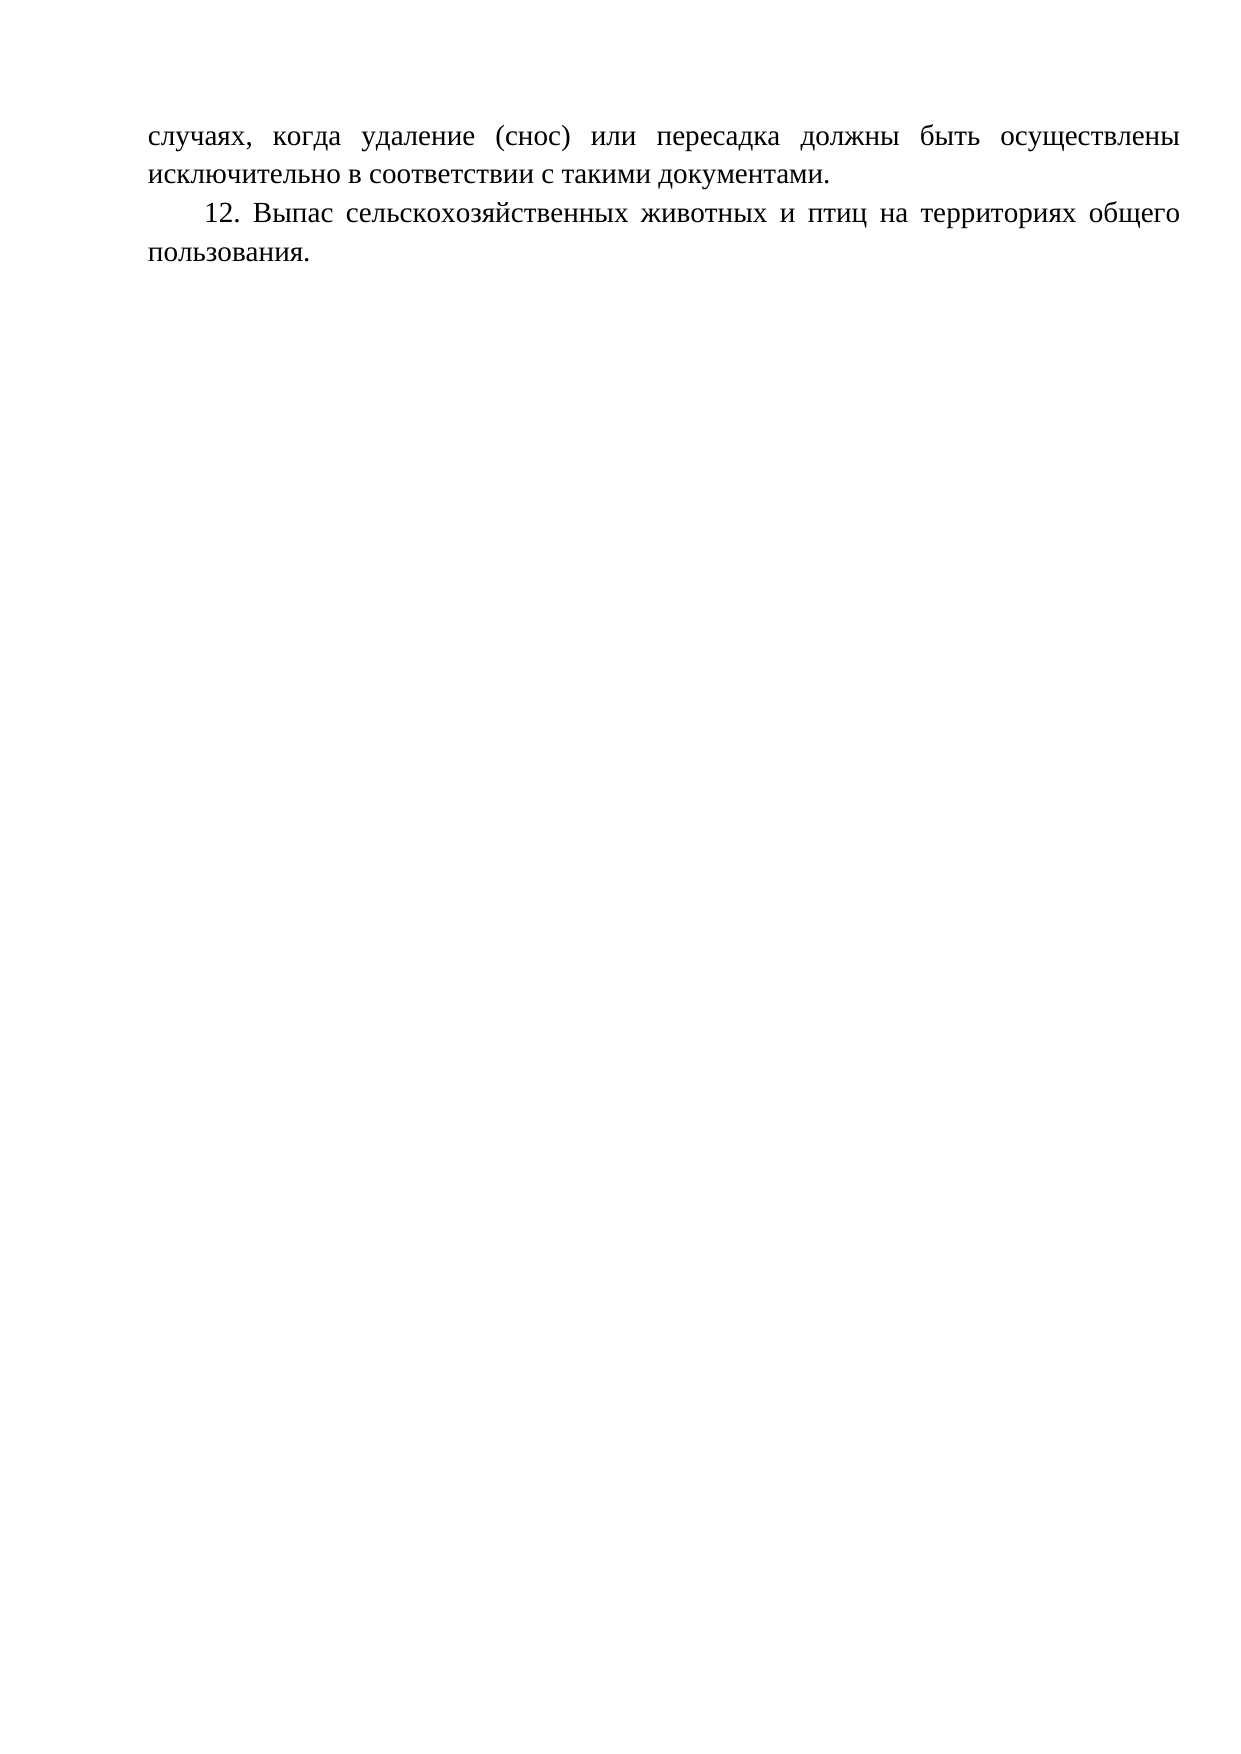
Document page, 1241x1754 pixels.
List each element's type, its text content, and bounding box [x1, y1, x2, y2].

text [148, 118, 1181, 190]
text 12. Выпас сельскохозяйственных животных и птиц на территориях общего пользования. [148, 195, 1181, 267]
